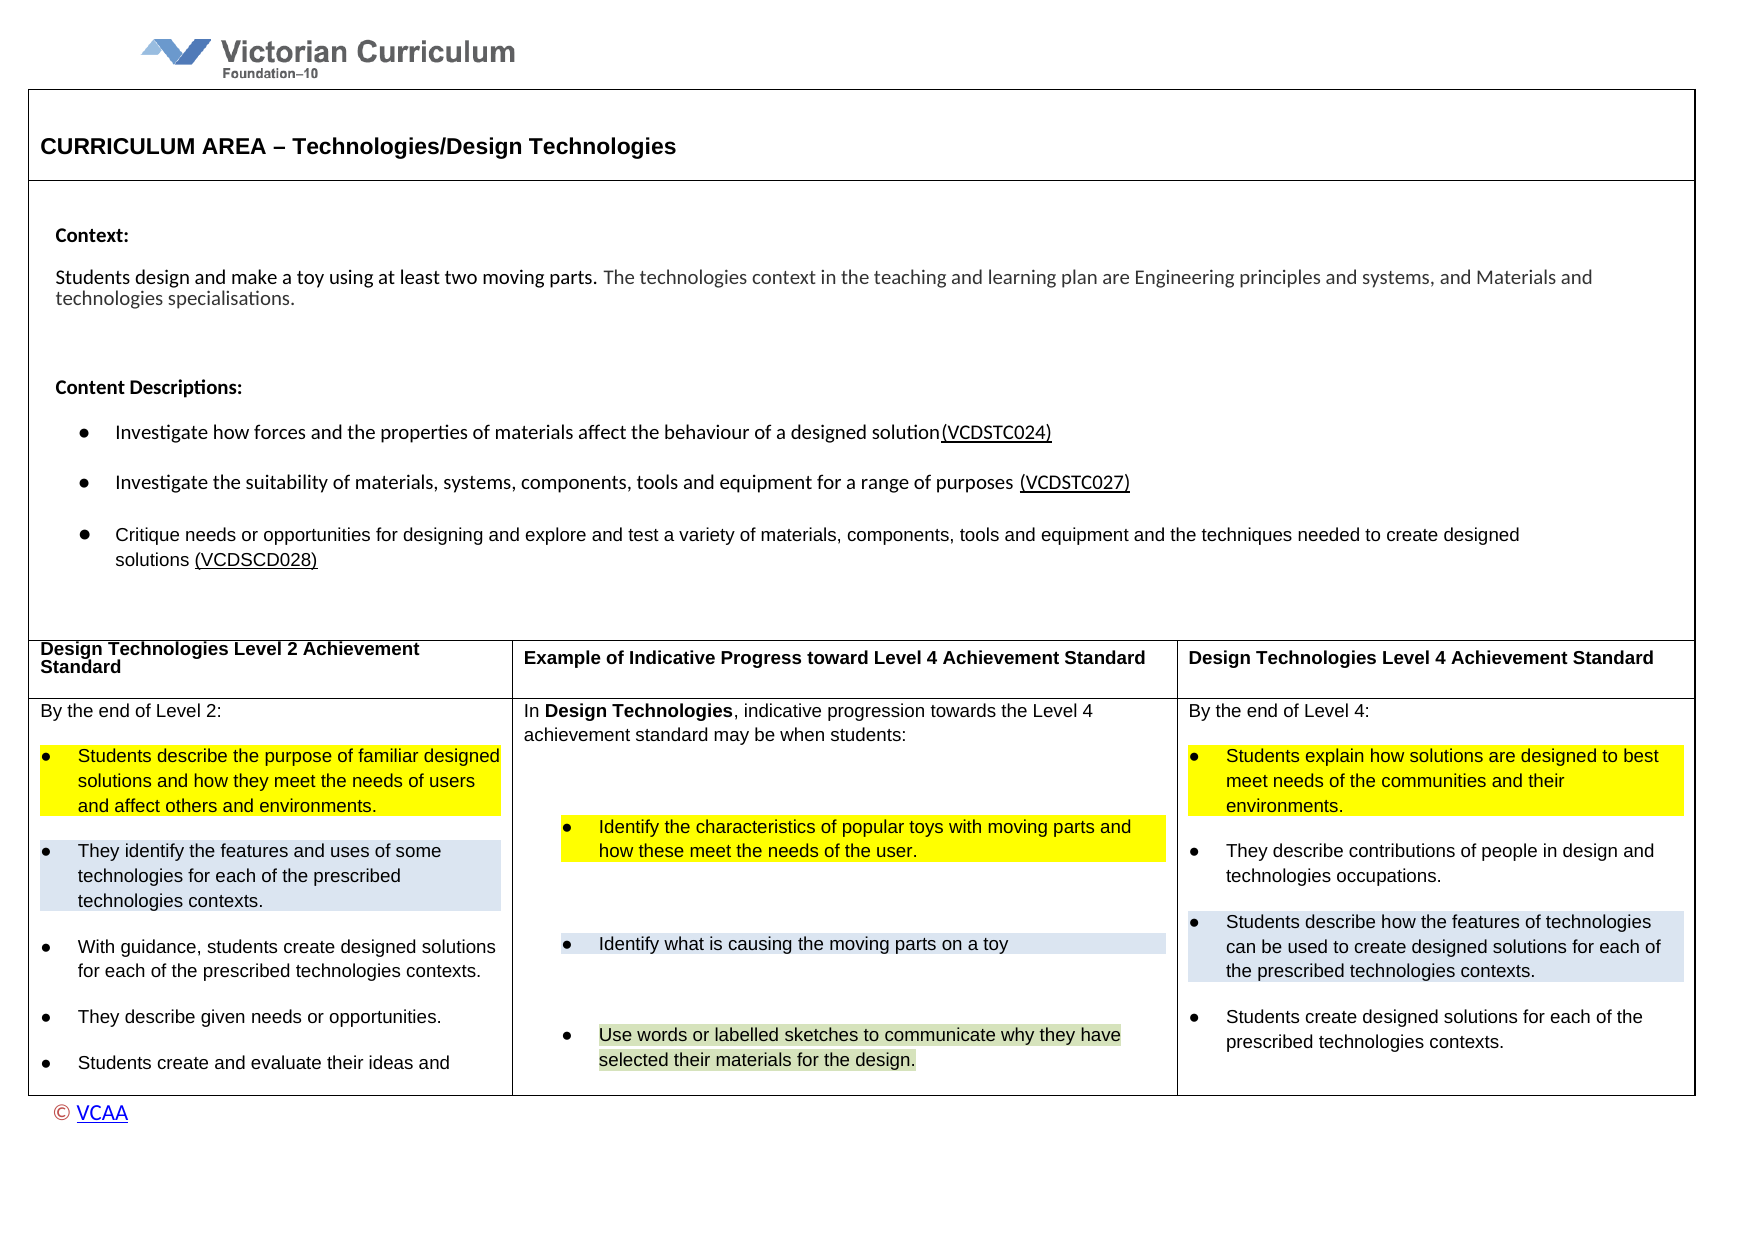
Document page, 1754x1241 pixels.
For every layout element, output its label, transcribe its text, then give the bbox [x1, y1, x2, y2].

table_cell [1178, 699, 1694, 1095]
table_cell Design Technologies Level 4 Achievement Standard [1178, 641, 1694, 698]
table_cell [513, 699, 1177, 1095]
table_cell Context: Students design and make a toy using at least two moving parts. The technologies context in the teaching and learning plan are Engineering principles and systems, and Materials and technologies specialisations. Content Descriptions: Investigate how forces and the properties of materials affect the behaviour of a designed solution(VCDSTC024) Investigate the suitability of materials, systems, components, tools and equipment for a range of purposes (VCDSTC027) Critique needs or opportunities for designing and explore and test a variety of materials, components, tools and equipment and the techniques needed to create designed solutions (VCDSCD028) [29, 181, 1694, 640]
table_header CURRICULUM AREA – Technologies/Design Technologies [29, 90, 1694, 180]
table_cell Example of Indicative Progress toward Level 4 Achievement Standard [513, 641, 1177, 698]
picture [139, 32, 527, 84]
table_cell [29, 699, 512, 1095]
table_cell Design Technologies Level 2 Achievement Standard [29, 641, 512, 698]
